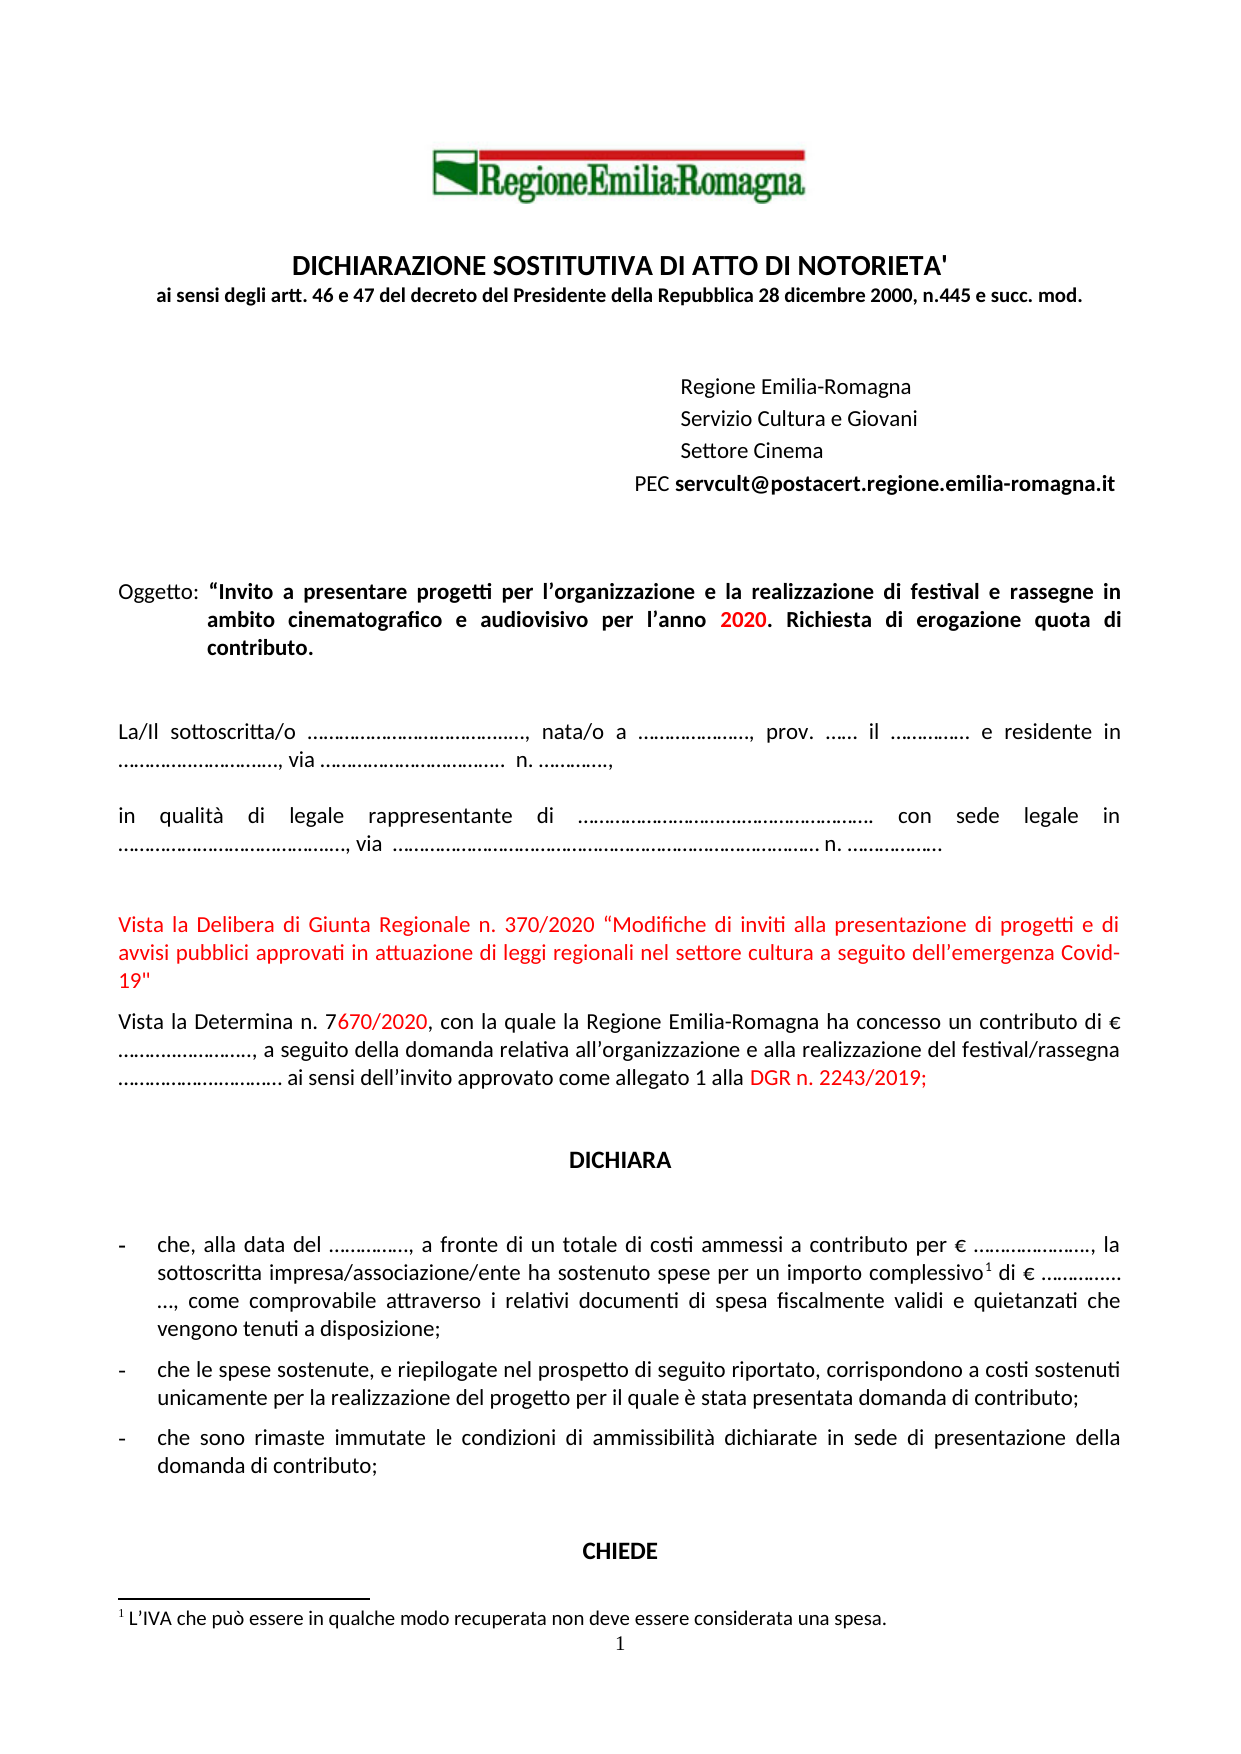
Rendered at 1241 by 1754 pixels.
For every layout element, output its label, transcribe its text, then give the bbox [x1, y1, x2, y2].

text La/Il sottoscritta/o ………………………………..…, nata/o a …………………, prov. …… il …………… e residente in …………..………….…, via …………………………….. n. …………., [118, 717, 1122, 773]
list che, alla data del ……………, a fronte di un totale di costi ammessi a contributo per € …………………., la sottoscritta impresa/associazione/ente ha sostenuto spese per un importo complessivo di € …………...…, come comprovabile attraverso i relativi documenti di spesa fiscalmente validi e quietanzati che vengono tenuti a disposizione; [118, 1230, 1122, 1342]
text CHIEDE [118, 1535, 1122, 1565]
text Regione Emilia-Romagna [680, 372, 1122, 400]
text ai sensi degli artt. 46 e 47 del decreto del Presidente della Repubblica 28 dicembre 2000, n.445 e succ. mod. [118, 283, 1122, 308]
text PEC servcult@postacert.regione.emilia-romagna.it [561, 469, 1122, 497]
text DICHIARA [118, 1144, 1122, 1175]
text Vista la Determina n. 7670/2020, con la quale la Regione Emilia-Romagna ha concesso un contributo di € ………..………….., a seguito della domanda relativa all’organizzazione e alla realizzazione del festival/rassegna ……………….………… ai sensi dell’invito approvato come allegato 1 alla DGR n. 2243/2019; [118, 1007, 1122, 1091]
text Oggetto: “Invito a presentare progetti per l’organizzazione e la realizzazione di festival e rassegne in ambito cinematografico e audiovisivo per l’anno 2020. Richiesta di erogazione quota di contributo. [118, 577, 1122, 661]
text Vista la Delibera di Giunta Regionale n. 370/2020 “Modifiche di inviti alla presentazione di progetti e di avvisi pubblici approvati in attuazione di leggi regionali nel settore cultura a seguito dell’emergenza Covid-19" [118, 911, 1122, 994]
list che sono rimaste immutate le condizioni di ammissibilità dichiarate in sede di presentazione della domanda di contributo; [118, 1423, 1122, 1479]
text Settore Cinema [680, 437, 1122, 465]
text in qualità di legale rappresentante di ………………………….……………………. con sede legale in ………………………………….…, via ……………………………………………………………………… n. ……………… [118, 801, 1122, 857]
subtitle DICHIARAZIONE SOSTITUTIVA DI ATTO DI NOTORIETA' [118, 247, 1122, 283]
text Servizio Cultura e Giovani [680, 404, 1122, 432]
list che le spese sostenute, e riepilogate nel prospetto di seguito riportato, corrispondono a costi sostenuti unicamente per la realizzazione del progetto per il quale è stata presentata domanda di contributo; [118, 1355, 1122, 1411]
